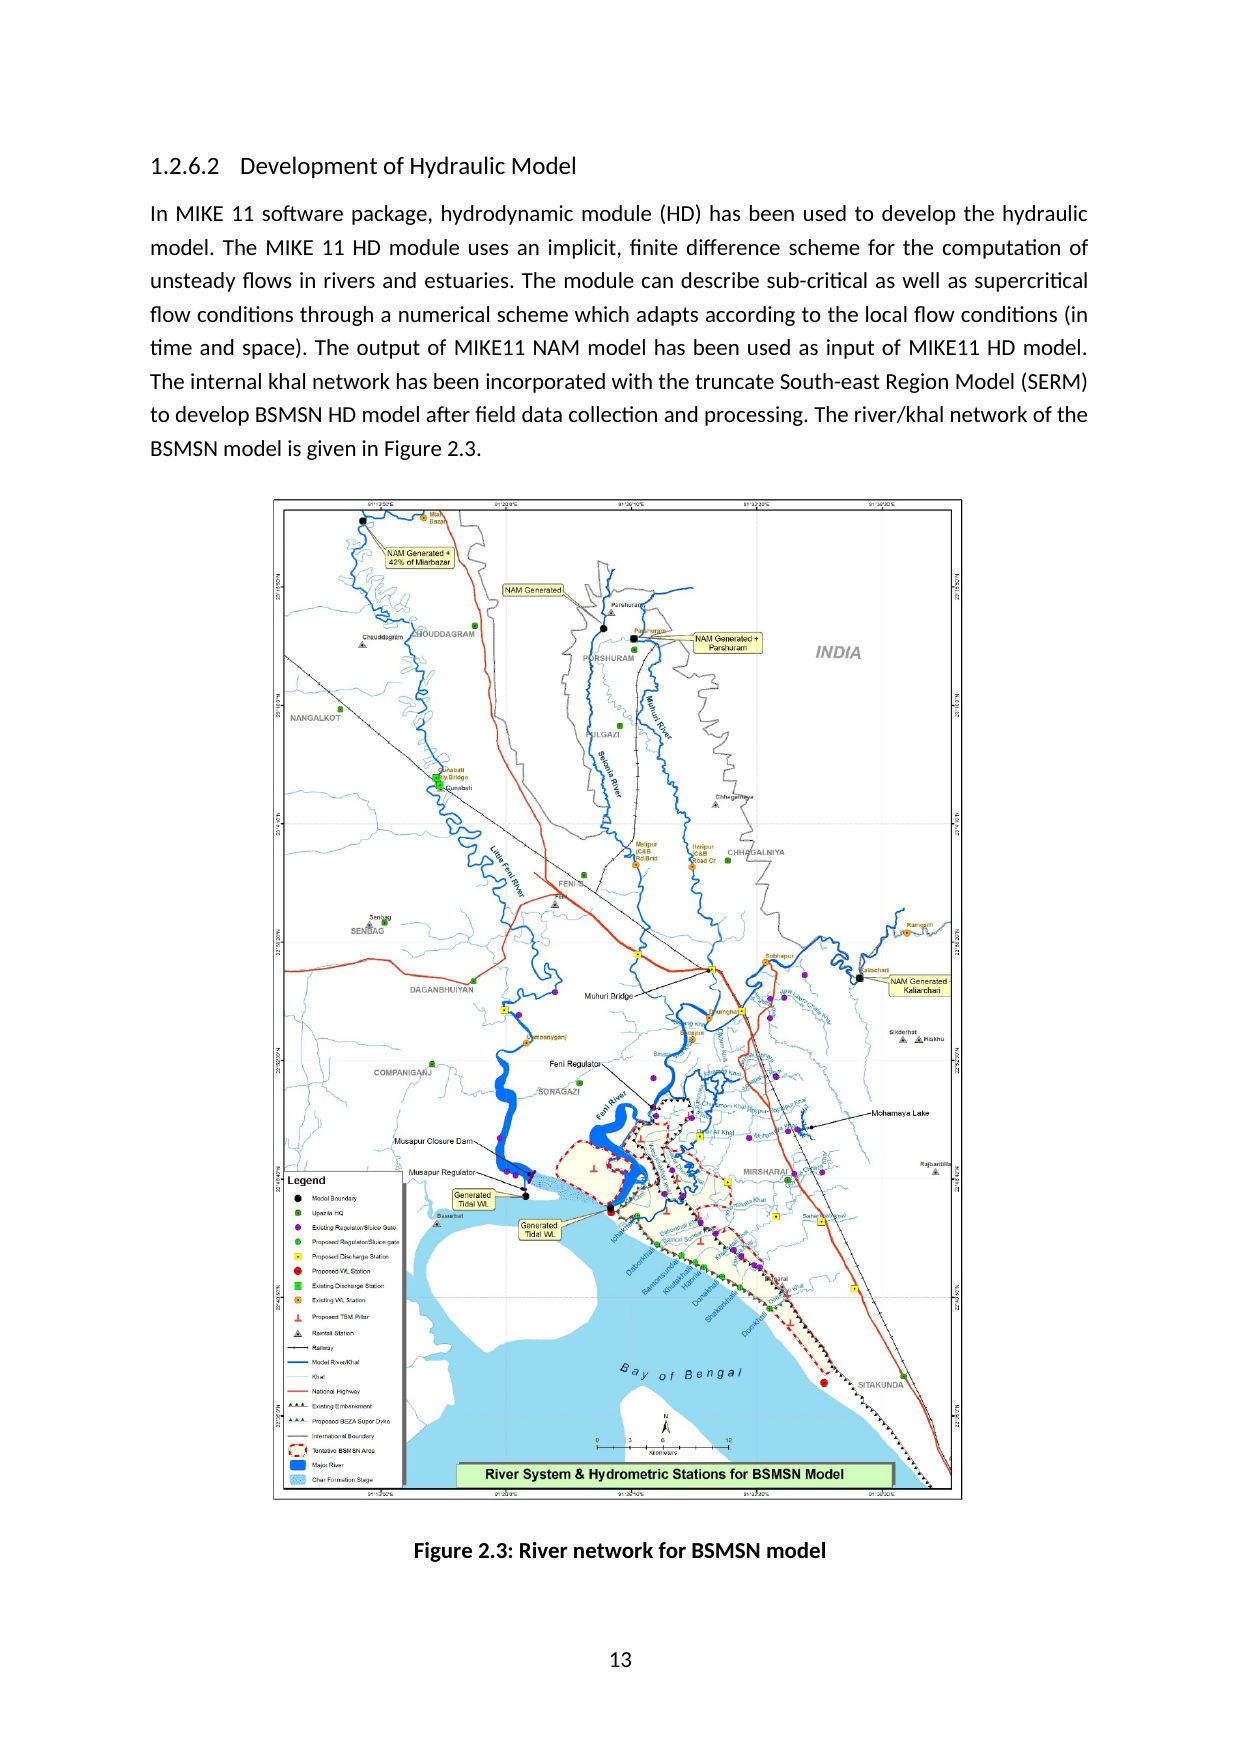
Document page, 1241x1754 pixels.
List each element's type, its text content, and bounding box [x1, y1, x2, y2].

subtitle Development of Hydraulic Model [150, 150, 1090, 181]
text Figure 2.3: River network for BSMSN model [150, 1536, 1090, 1564]
text In MIKE 11 software package, hydrodynamic module (HD) has been used to develop the hydraulic model. The MIKE 11 HD module uses an implicit, finite difference scheme for the computation of unsteady flows in rivers and estuaries. The module can describe sub-critical as well as supercritical flow conditions through a numerical scheme which adapts according to the local flow conditions (in time and space). The output of MIKE11 NAM model has been used as input of MIKE11 HD model. The internal khal network has been incorporated with the truncate South-east Region Model (SERM) to develop BSMSN HD model after field data collection and processing. The river/khal network of the BSMSN model is given in Figure 2.3. [150, 199, 1090, 462]
picture [252, 480, 988, 1518]
